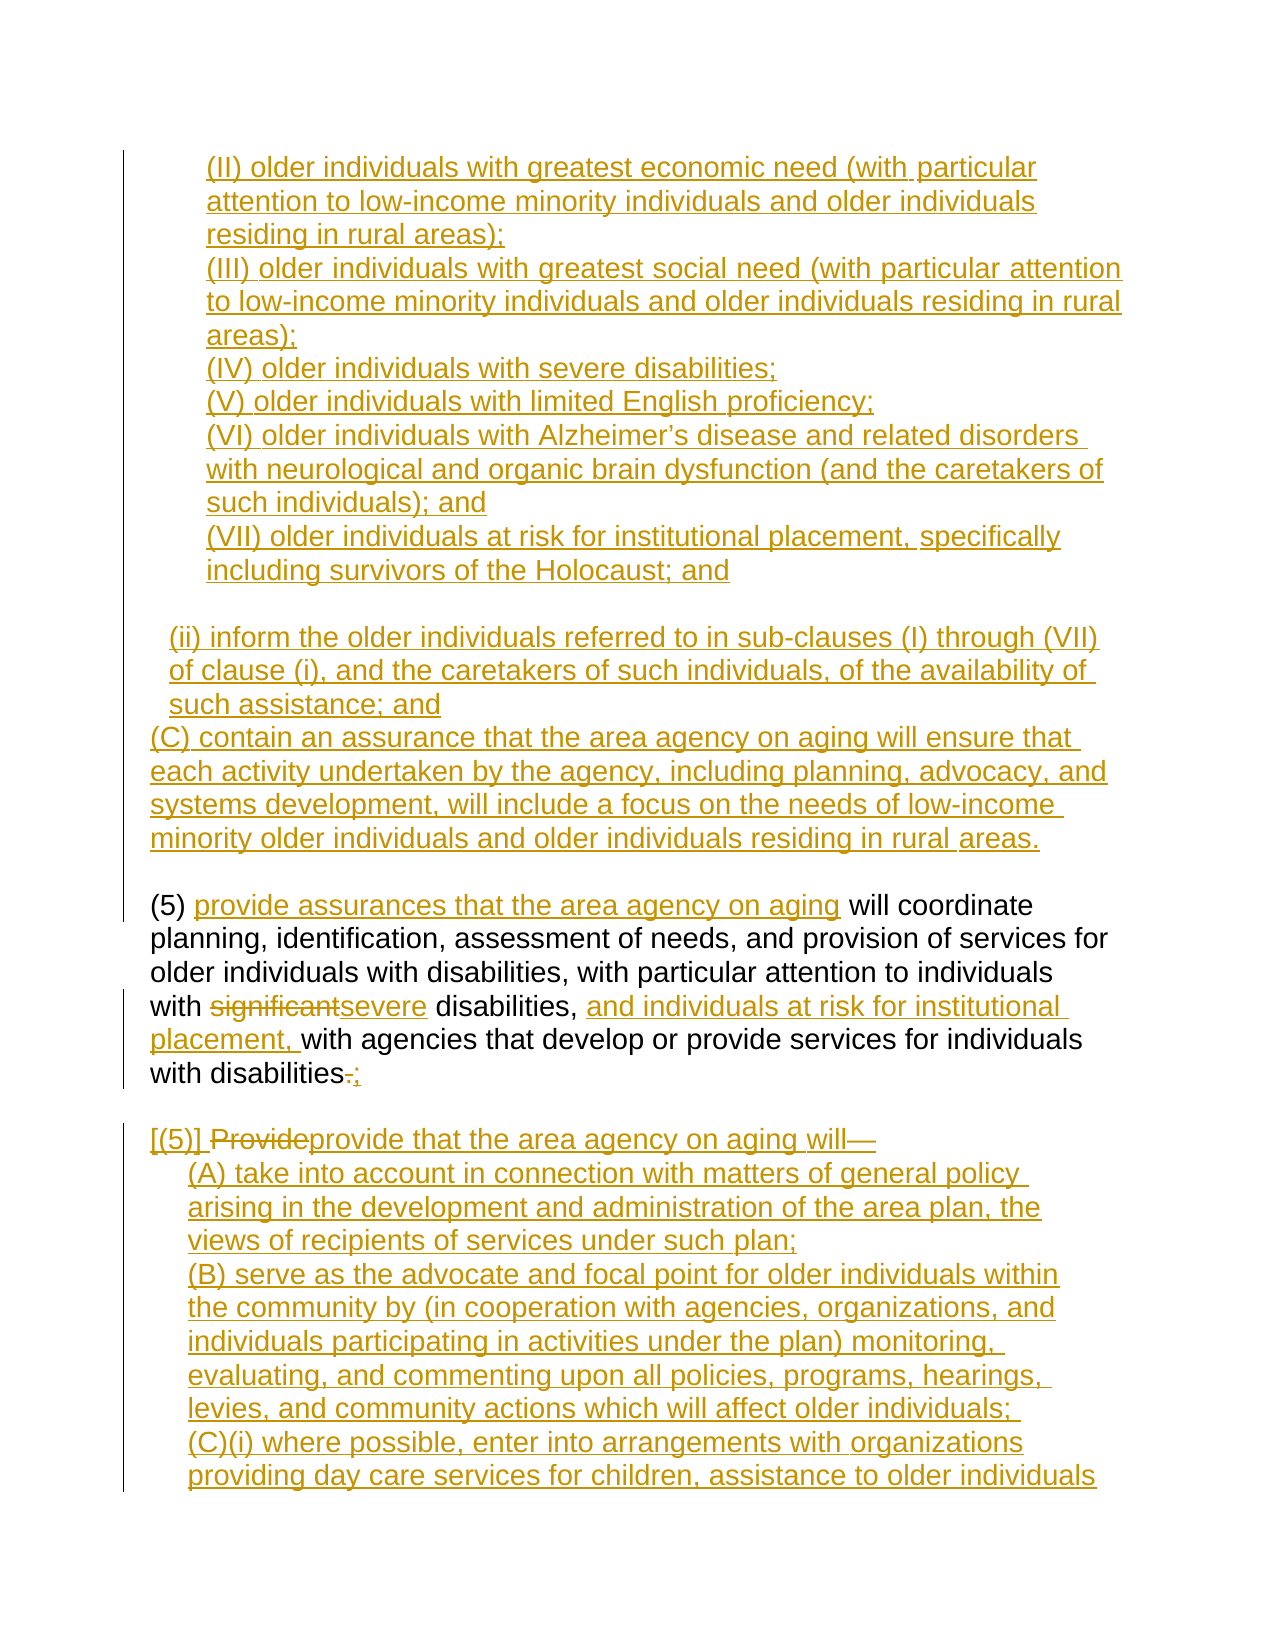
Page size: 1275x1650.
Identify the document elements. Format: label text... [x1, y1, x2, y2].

list will coordinate planning, identification, assessment of needs, and provision of services for older individuals with disabilities, with particular attention to individuals with disabilities, with agencies that develop or provide services for individuals with disabilities [150, 888, 1110, 1089]
